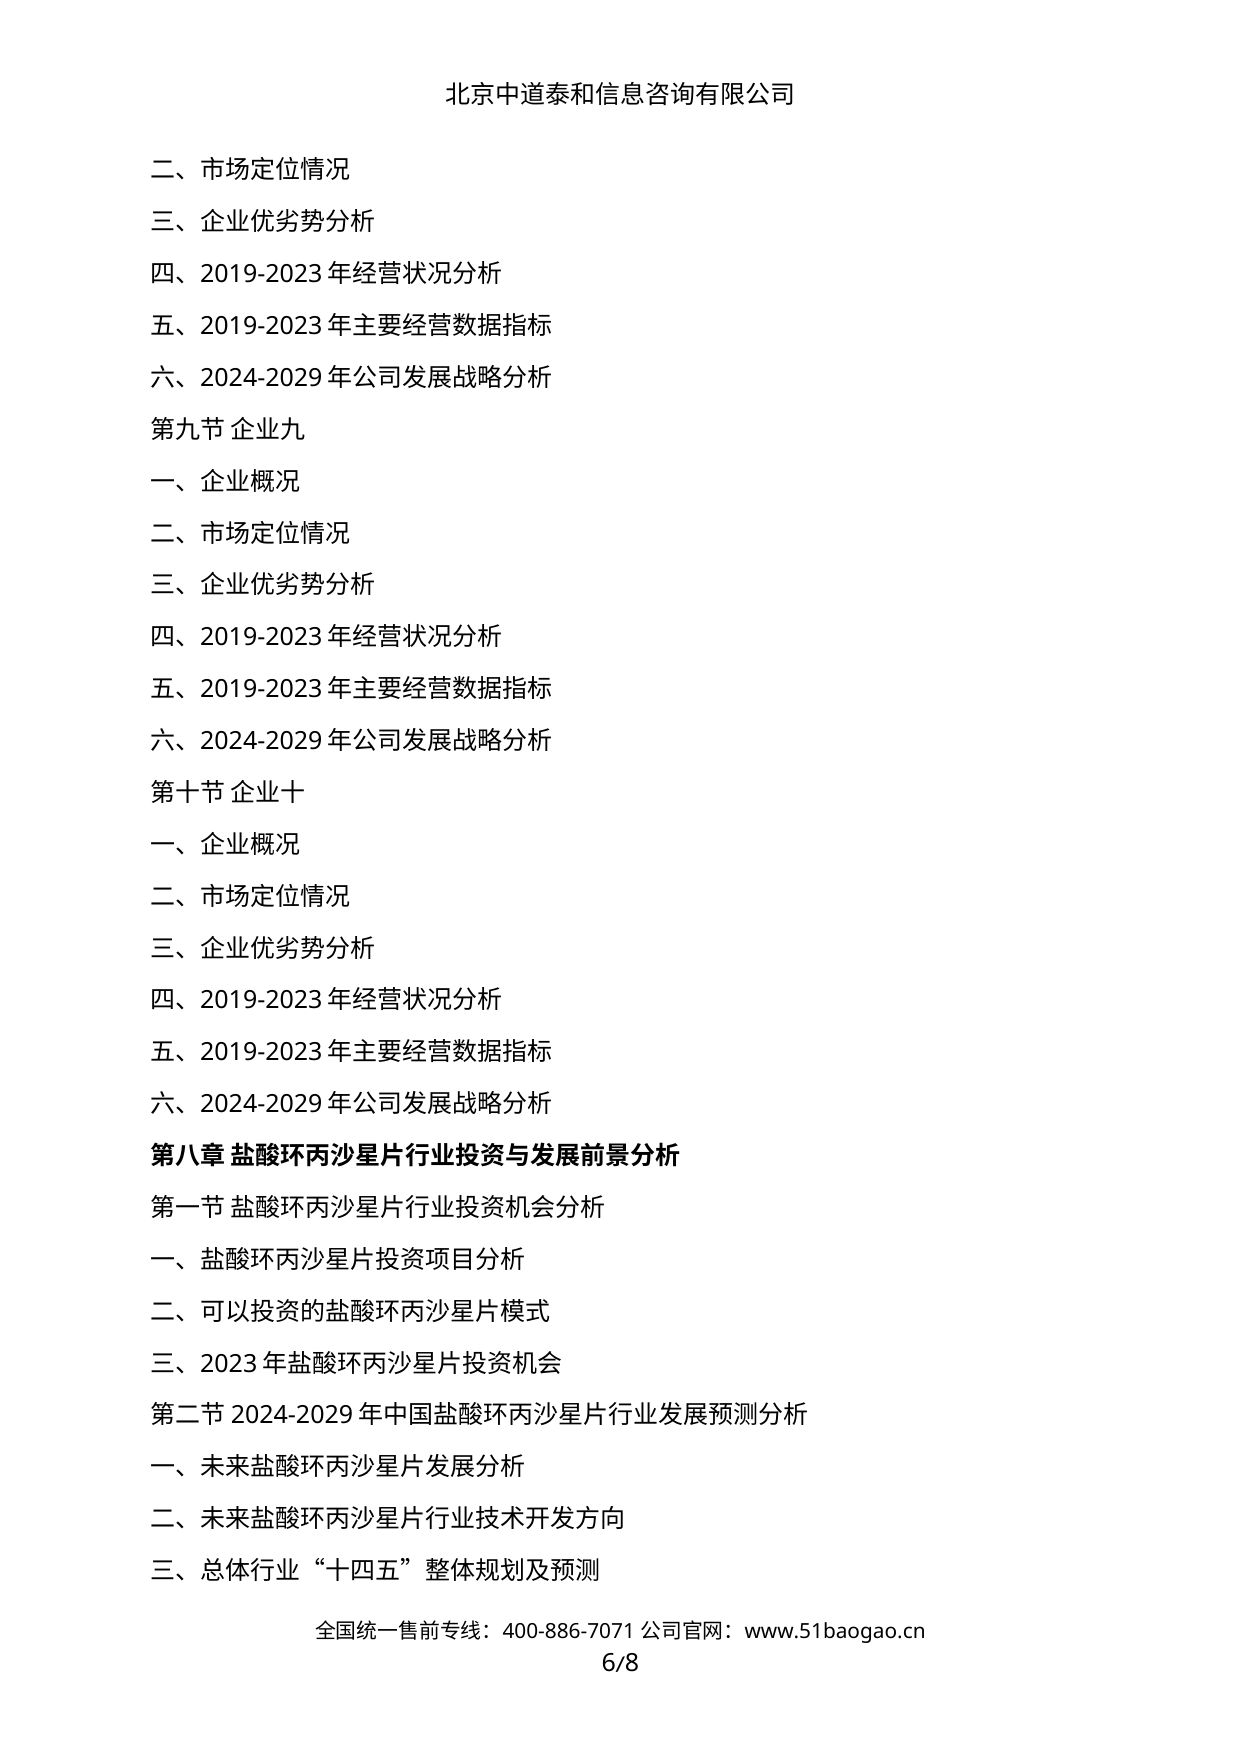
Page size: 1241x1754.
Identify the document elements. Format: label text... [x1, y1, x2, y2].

text 五、2019-2023年主要经营数据指标 [150, 669, 1090, 705]
text 一、企业概况 [150, 461, 1090, 497]
text 四、2019-2023年经营状况分析 [150, 254, 1090, 290]
text 第九节 企业九 [150, 409, 1090, 446]
text 四、2019-2023年经营状况分析 [150, 617, 1090, 653]
text 四、2019-2023年经营状况分析 [150, 980, 1090, 1016]
text 五、2019-2023年主要经营数据指标 [150, 306, 1090, 342]
text 一、未来盐酸环丙沙星片发展分析 [150, 1447, 1090, 1483]
text 二、未来盐酸环丙沙星片行业技术开发方向 [150, 1499, 1090, 1535]
text 六、2024-2029年公司发展战略分析 [150, 357, 1090, 394]
text 六、2024-2029年公司发展战略分析 [150, 721, 1090, 757]
text 三、总体行业“十四五”整体规划及预测 [150, 1551, 1090, 1587]
text 二、市场定位情况 [150, 513, 1090, 549]
text 第二节 2024-2029年中国盐酸环丙沙星片行业发展预测分析 [150, 1395, 1090, 1431]
text 二、市场定位情况 [150, 876, 1090, 912]
text 一、企业概况 [150, 824, 1090, 861]
text 第八章 盐酸环丙沙星片行业投资与发展前景分析 [150, 1136, 1090, 1172]
text 六、2024-2029年公司发展战略分析 [150, 1084, 1090, 1120]
text 第一节 盐酸环丙沙星片行业投资机会分析 [150, 1187, 1090, 1224]
text 第十节 企业十 [150, 772, 1090, 809]
text 五、2019-2023年主要经营数据指标 [150, 1032, 1090, 1068]
text 二、市场定位情况 [150, 150, 1090, 186]
text 三、企业优劣势分析 [150, 202, 1090, 238]
text 三、2023年盐酸环丙沙星片投资机会 [150, 1343, 1090, 1379]
text 三、企业优劣势分析 [150, 928, 1090, 964]
text 二、可以投资的盐酸环丙沙星片模式 [150, 1291, 1090, 1327]
text 一、盐酸环丙沙星片投资项目分析 [150, 1239, 1090, 1276]
text 三、企业优劣势分析 [150, 565, 1090, 601]
